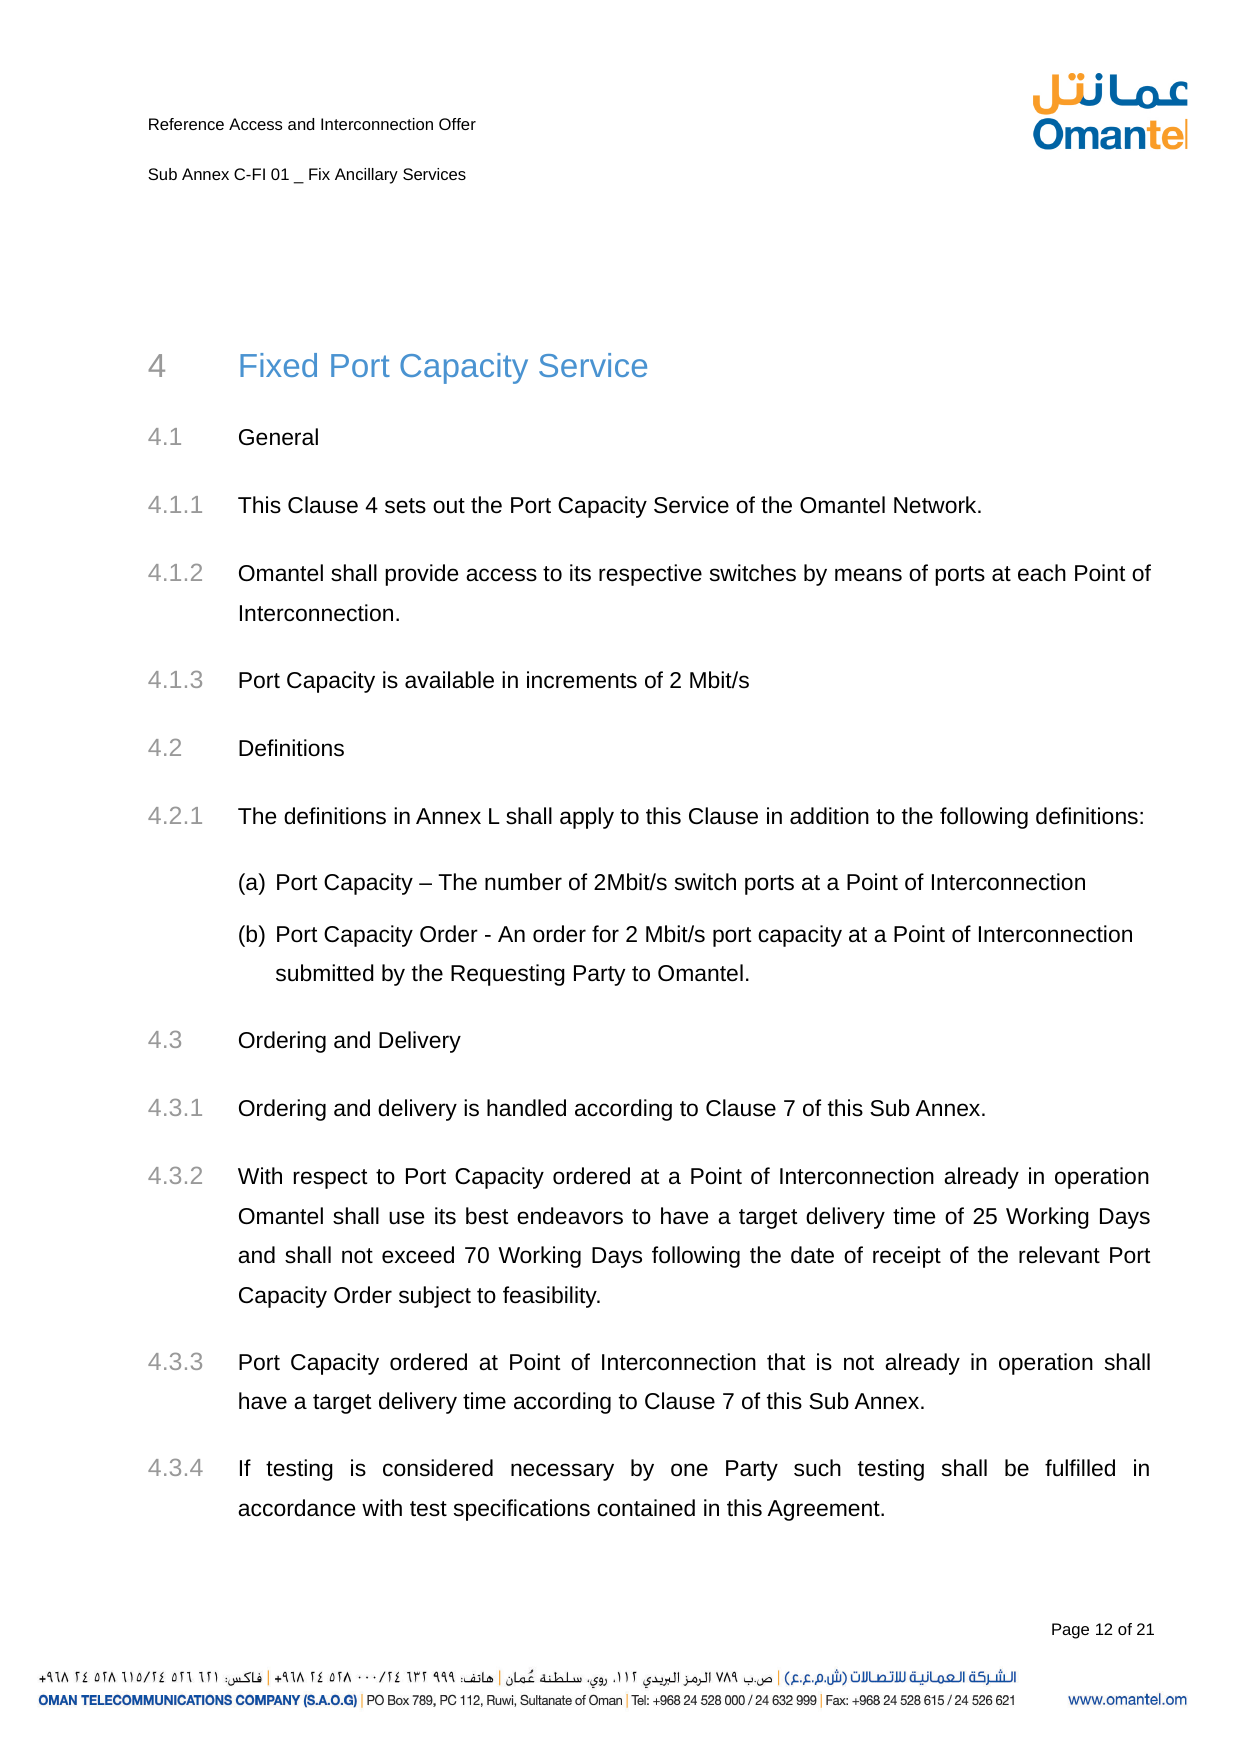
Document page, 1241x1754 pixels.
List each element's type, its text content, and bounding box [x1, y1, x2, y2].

list Ordering and delivery is handled according to Clause ‎7 of this Sub Annex. [148, 1093, 1152, 1122]
list This Clause ‎4 sets out the Port Capacity Service of the Omantel Network. [148, 490, 1152, 519]
list Port Capacity – The number of 2Mbit/s switch ports at a Point of Interconnection [238, 869, 1152, 895]
list If testing is considered necessary by one Party such testing shall be fulfilled in accordance with test specifications contained in this Agreement. [148, 1453, 1152, 1521]
picture [1033, 58, 1188, 159]
subtitle Fixed Port Capacity Service [148, 346, 1152, 384]
list Definitions [148, 733, 1152, 761]
list Ordering and Delivery [148, 1025, 1152, 1054]
picture [0, 1662, 1236, 1714]
list The definitions in Annex L shall apply to this Clause in addition to the following definitions: [148, 801, 1152, 829]
list Port Capacity is available in increments of 2 Mbit/s [148, 664, 1152, 693]
list General [148, 422, 1152, 451]
list Port Capacity Order - An order for 2 Mbit/s port capacity at a Point of Interconnection submitted by the Requesting Party to Omantel. [238, 921, 1152, 987]
list Omantel shall provide access to its respective switches by means of ports at each Point of Interconnection. [148, 558, 1152, 626]
list Port Capacity ordered at Point of Interconnection that is not already in operation shall have a target delivery time according to Clause ‎7 of this Sub Annex. [148, 1346, 1152, 1415]
list With respect to Port Capacity ordered at a Point of Interconnection already in operation Omantel shall use its best endeavors to have a target delivery time of 25 Working Days and shall not exceed 70 Working Days following the date of receipt of the relevant Port Capacity Order subject to feasibility. [148, 1161, 1152, 1308]
